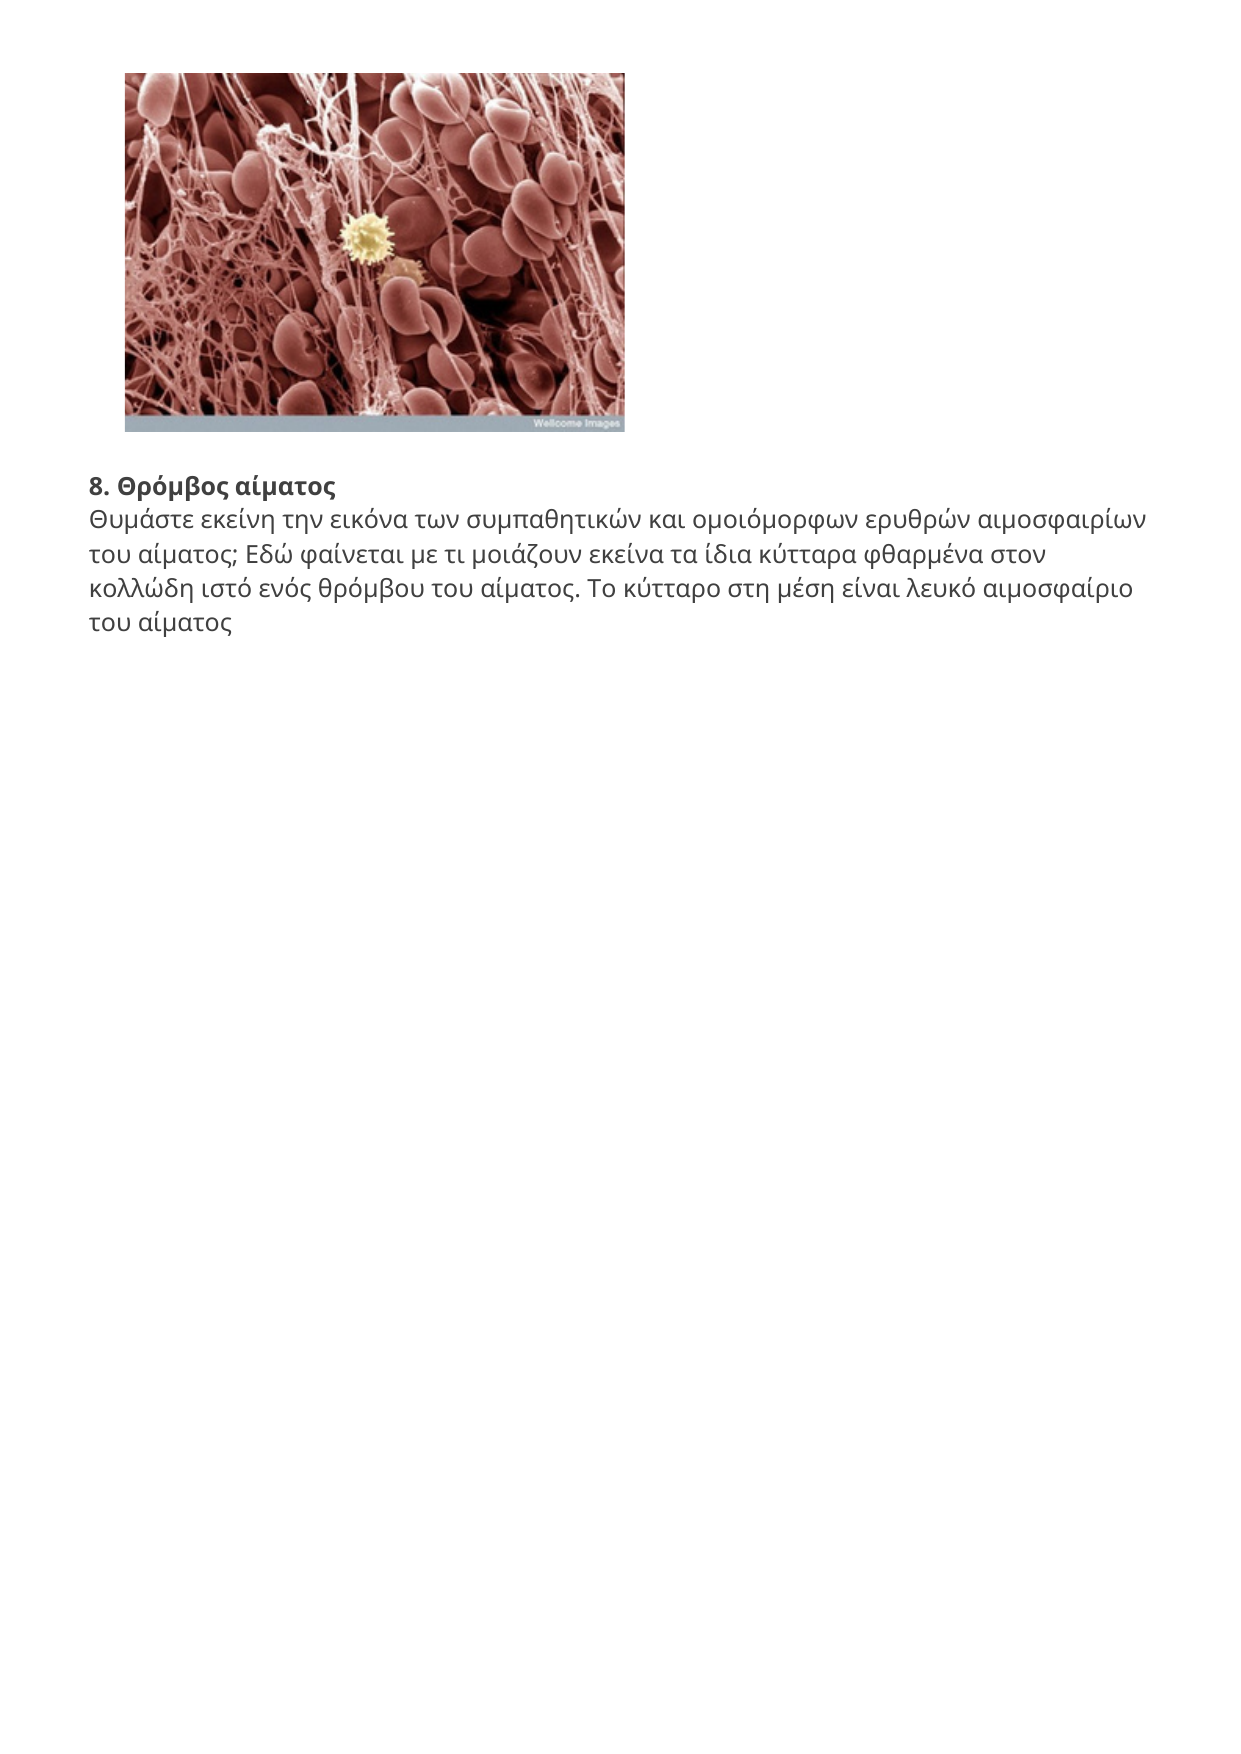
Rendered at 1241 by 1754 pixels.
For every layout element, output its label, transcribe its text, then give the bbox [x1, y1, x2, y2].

picture [124, 73, 625, 432]
text 8. Θρόμβος αίματος Θυμάστε εκείνη την εικόνα των συμπαθητικών και ομοιόμορφων ερυθρών αιμοσφαιρίων του αίματος; Εδώ φαίνεται με τι μοιάζουν εκείνα τα ίδια κύτταρα φθαρμένα στον κολλώδη ιστό ενός θρόμβου του αίματος. Το κύτταρο στη μέση είναι λευκό αιμοσφαίριο του αίματος [89, 468, 1152, 638]
